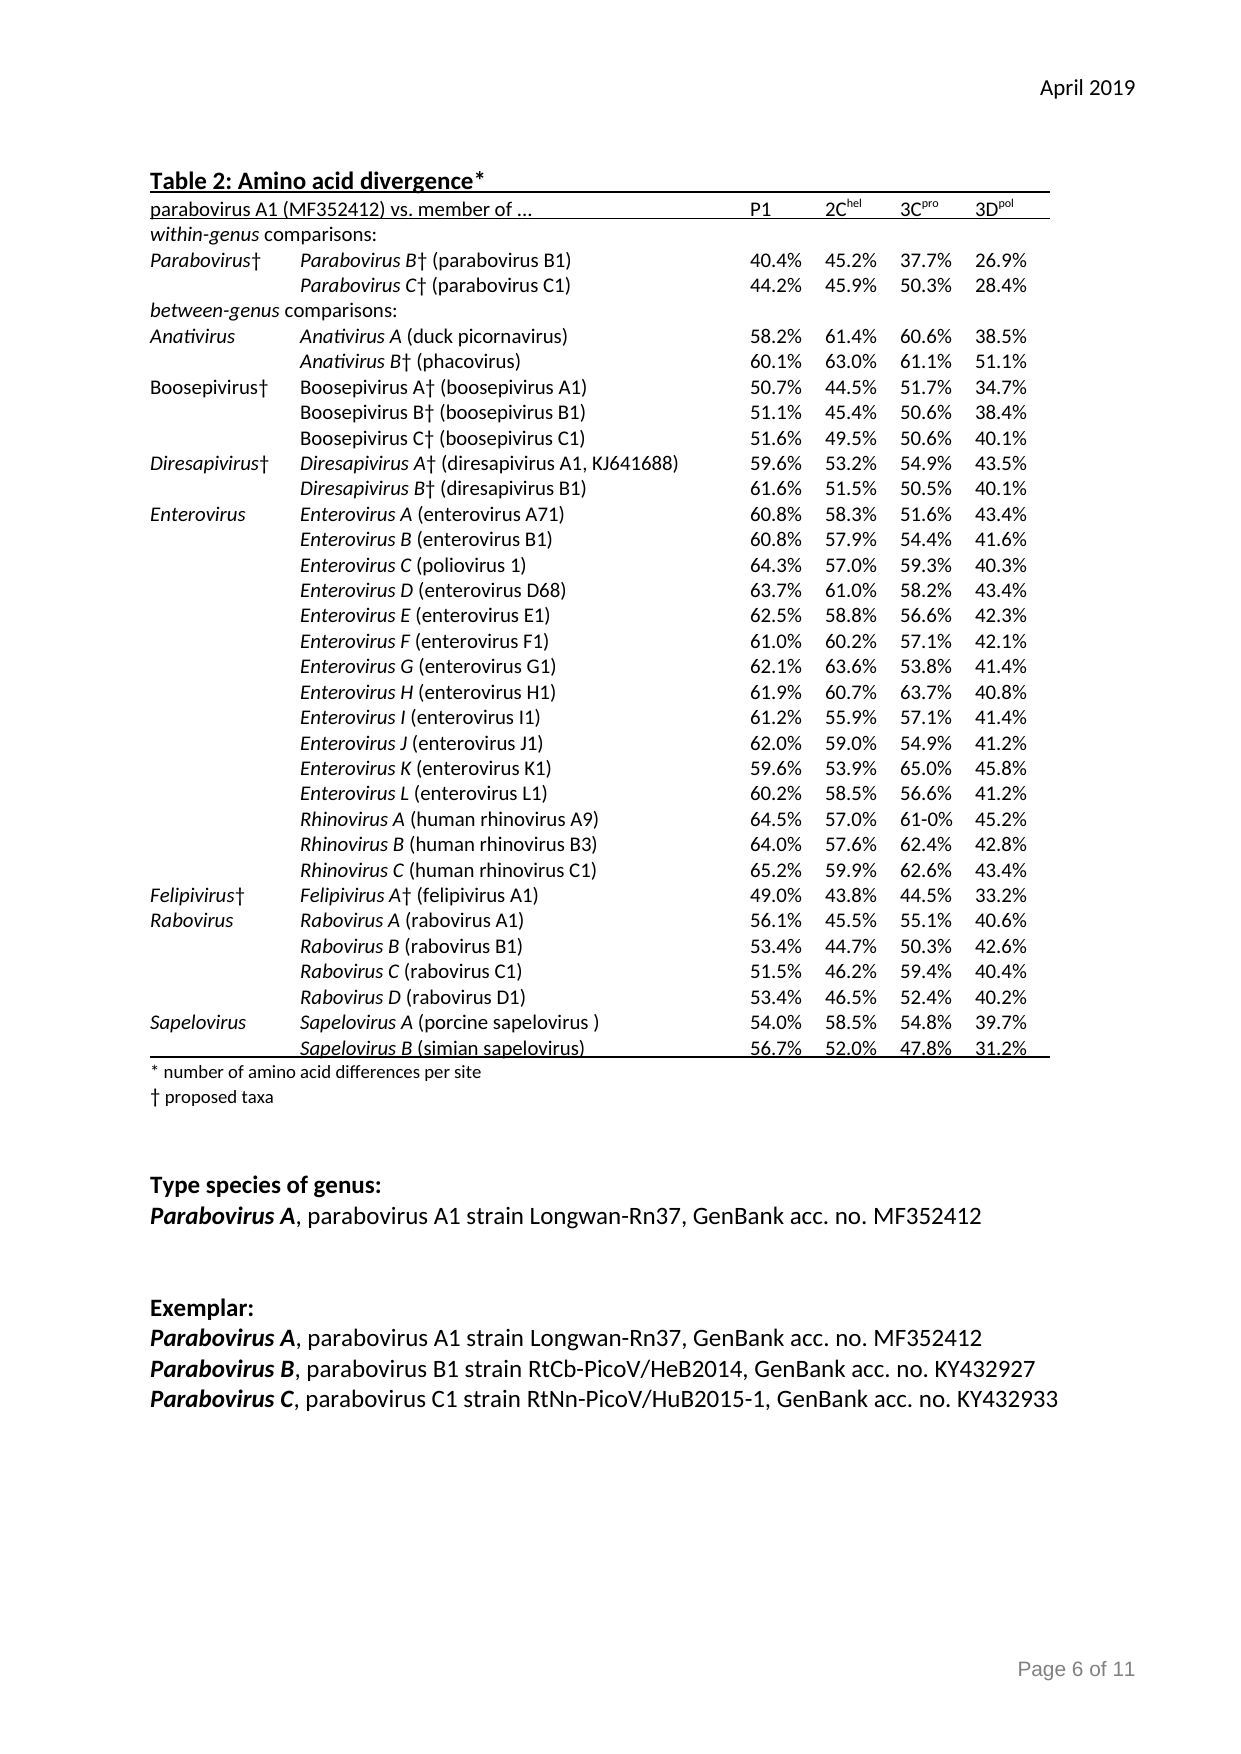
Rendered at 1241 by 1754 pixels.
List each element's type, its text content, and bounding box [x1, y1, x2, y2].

text Exemplar: [150, 1292, 1135, 1322]
text Enterovirus E (enterovirus E1) 62.5% 58.8% 56.6% 42.3% [150, 603, 1135, 628]
text within-genus comparisons: [150, 221, 1135, 247]
text Felipivirus† Felipivirus A† (felipivirus A1) 49.0% 43.8% 44.5% 33.2% [150, 882, 1135, 908]
text between-genus comparisons: [150, 298, 1135, 323]
text Rhinovirus B (human rhinovirus B3) 64.0% 57.6% 62.4% 42.8% [150, 831, 1135, 857]
text Rabovirus D (rabovirus D1) 53.4% 46.5% 52.4% 40.2% [150, 984, 1135, 1009]
text Rabovirus Rabovirus A (rabovirus A1) 56.1% 45.5% 55.1% 40.6% [150, 908, 1135, 933]
text Diresapivirus B† (diresapivirus B1) 61.6% 51.5% 50.5% 40.1% [150, 476, 1135, 501]
text Rabovirus C (rabovirus C1) 51.5% 46.2% 59.4% 40.4% [150, 958, 1135, 984]
text Enterovirus G (enterovirus G1) 62.1% 63.6% 53.8% 41.4% [150, 653, 1135, 679]
text Rabovirus B (rabovirus B1) 53.4% 44.7% 50.3% 42.6% [150, 933, 1135, 958]
text Sapelovirus Sapelovirus A (porcine sapelovirus ) 54.0% 58.5% 54.8% 39.7% [150, 1009, 1135, 1035]
text Parabovirus C† (parabovirus C1) 44.2% 45.9% 50.3% 28.4% [150, 272, 1135, 298]
text Parabovirus C, parabovirus C1 strain RtNn-PicoV/HuB2015-1, GenBank acc. no. KY432933 [150, 1383, 1135, 1414]
text Enterovirus C (poliovirus 1) 64.3% 57.0% 59.3% 40.3% [150, 552, 1135, 577]
text Enterovirus Enterovirus A (enterovirus A71) 60.8% 58.3% 51.6% 43.4% [150, 501, 1135, 526]
text Parabovirus B, parabovirus B1 strain RtCb-PicoV/HeB2014, GenBank acc. no. KY432927 [150, 1353, 1135, 1383]
text Boosepivirus B† (boosepivirus B1) 51.1% 45.4% 50.6% 38.4% [150, 399, 1135, 425]
text Diresapivirus† Diresapivirus A† (diresapivirus A1, KJ641688) 59.6% 53.2% 54.9% 43.5% [150, 450, 1135, 476]
text Boosepivirus† Boosepivirus A† (boosepivirus A1) 50.7% 44.5% 51.7% 34.7% [150, 374, 1135, 399]
text Table 2: Amino acid divergence* [150, 166, 1135, 196]
text Anativirus Anativirus A (duck picornavirus) 58.2% 61.4% 60.6% 38.5% [150, 323, 1135, 348]
text Enterovirus F (enterovirus F1) 61.0% 60.2% 57.1% 42.1% [150, 628, 1135, 653]
text Parabovirus† Parabovirus B† (parabovirus B1) 40.4% 45.2% 37.7% 26.9% [150, 247, 1135, 272]
text Enterovirus J (enterovirus J1) 62.0% 59.0% 54.9% 41.2% [150, 730, 1135, 755]
text † proposed taxa [150, 1083, 1135, 1108]
text Type species of genus: [150, 1169, 1135, 1200]
text Enterovirus I (enterovirus I1) 61.2% 55.9% 57.1% 41.4% [150, 704, 1135, 730]
text Sapelovirus B (simian sapelovirus) 56.7% 52.0% 47.8% 31.2% [150, 1035, 1135, 1060]
text Enterovirus D (enterovirus D68) 63.7% 61.0% 58.2% 43.4% [150, 577, 1135, 603]
text Enterovirus B (enterovirus B1) 60.8% 57.9% 54.4% 41.6% [150, 526, 1135, 552]
text Parabovirus A, parabovirus A1 strain Longwan-Rn37, GenBank acc. no. MF352412 [150, 1322, 1135, 1353]
text Enterovirus H (enterovirus H1) 61.9% 60.7% 63.7% 40.8% [150, 679, 1135, 704]
text Rhinovirus A (human rhinovirus A9) 64.5% 57.0% 61-0% 45.2% [150, 806, 1135, 831]
text Anativirus B† (phacovirus) 60.1% 63.0% 61.1% 51.1% [150, 348, 1135, 374]
text parabovirus A1 (MF352412) vs. member of ... P1 2Chel 3Cpro 3Dpol [150, 196, 1135, 221]
text Enterovirus L (enterovirus L1) 60.2% 58.5% 56.6% 41.2% [150, 781, 1135, 806]
text Rhinovirus C (human rhinovirus C1) 65.2% 59.9% 62.6% 43.4% [150, 857, 1135, 882]
text Parabovirus A, parabovirus A1 strain Longwan-Rn37, GenBank acc. no. MF352412 [150, 1200, 1135, 1231]
text Boosepivirus C† (boosepivirus C1) 51.6% 49.5% 50.6% 40.1% [150, 425, 1135, 450]
text Enterovirus K (enterovirus K1) 59.6% 53.9% 65.0% 45.8% [150, 755, 1135, 781]
text * number of amino acid differences per site [150, 1060, 1135, 1083]
